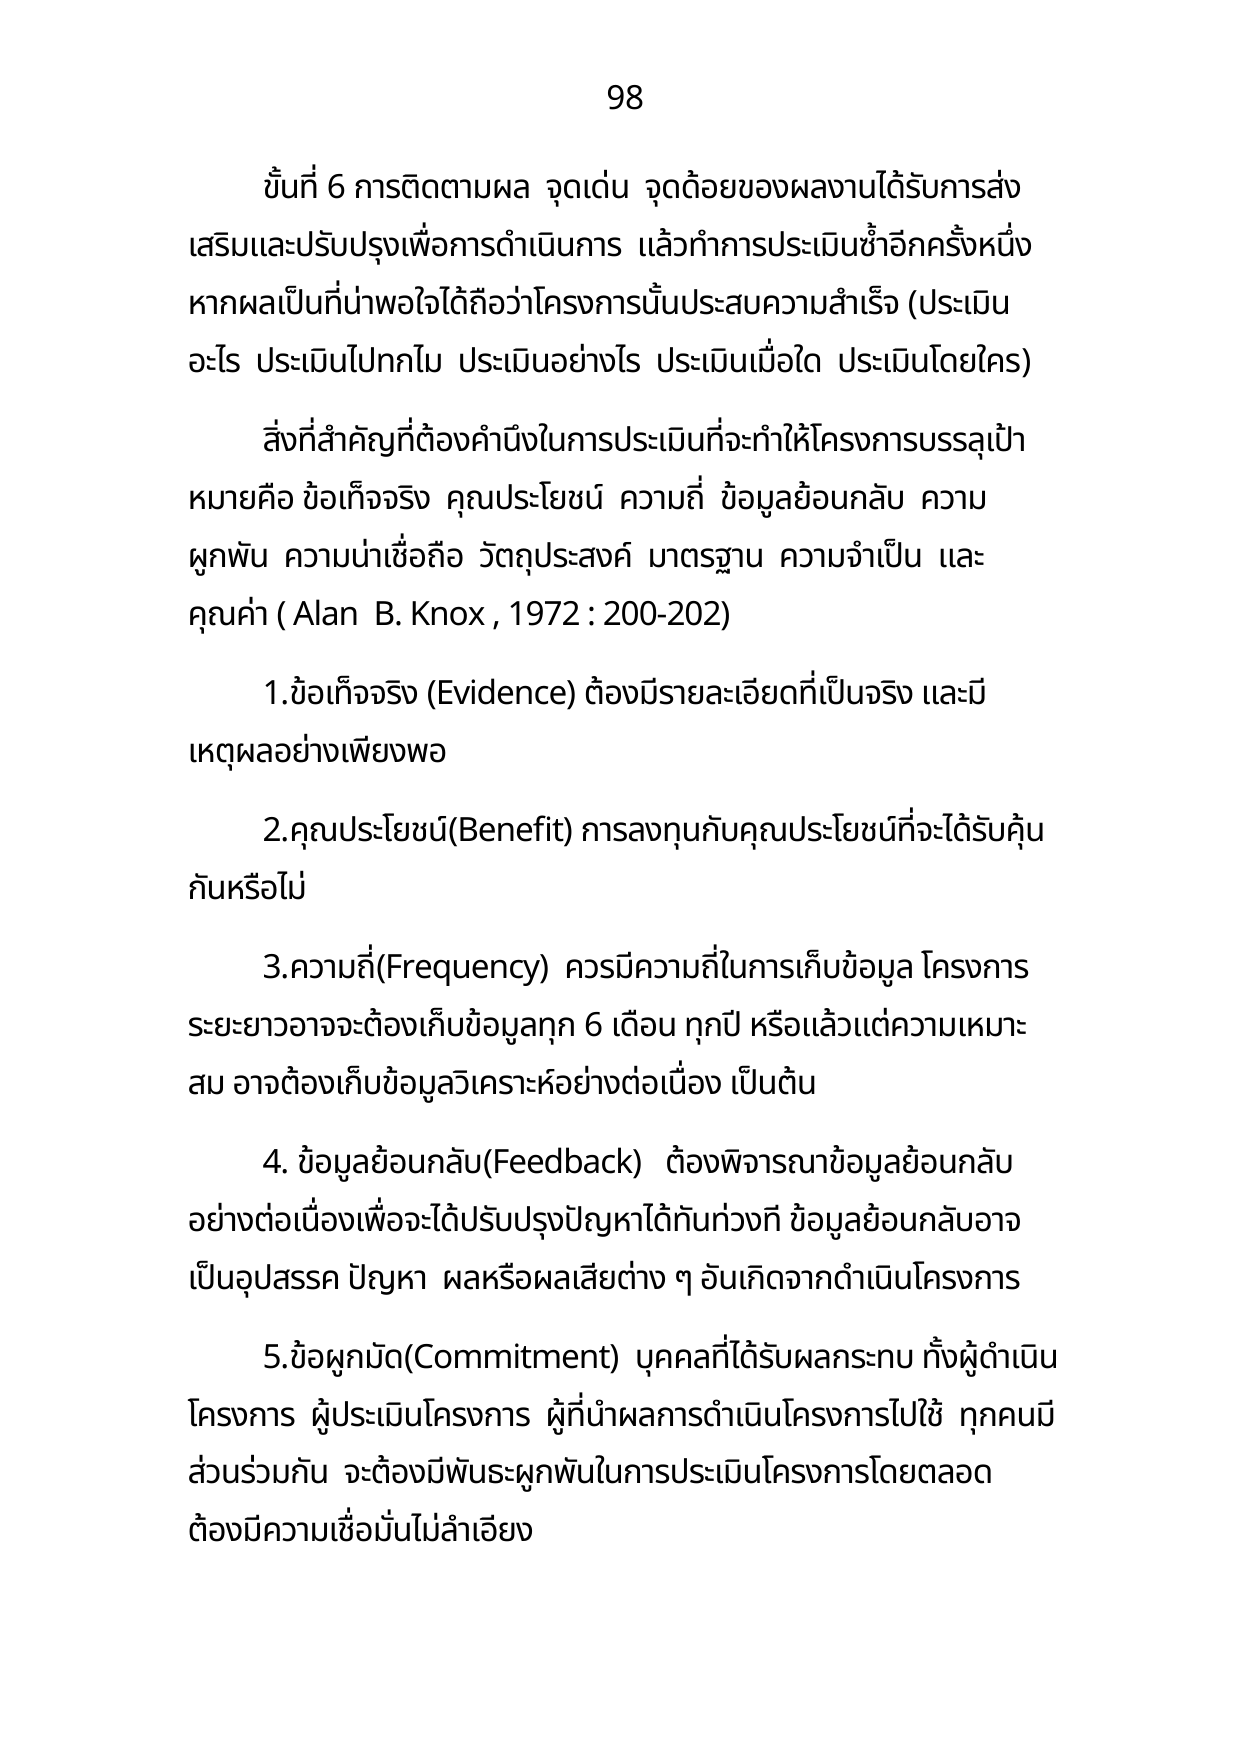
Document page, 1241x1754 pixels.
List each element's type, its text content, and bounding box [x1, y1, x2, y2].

text สิ่งที่สำคัญที่ต้องคำนึงในการประเมินที่จะทำให้โครงการบรรลุเป้าหมายคือ ข้อเท็จจริง คุณประโยชน์ ความถี่ ข้อมูลย้อนกลับ ความผูกพัน ความน่าเชื่อถือ วัตถุประสงค์ มาตรฐาน ความจำเป็น และคุณค่า ( Alan B. Knox , 1972 : 200-202) [187, 416, 1063, 641]
text 1.ข้อเท็จจริง (Evidence) ต้องมีรายละเอียดที่เป็นจริง และมีเหตุผลอย่างเพียงพอ [187, 669, 1063, 777]
text 2.คุณประโยชน์(Benefit) การลงทุนกับคุณประโยชน์ที่จะได้รับคุ้นกันหรือไม่ [187, 806, 1063, 914]
text 4. ข้อมูลย้อนกลับ(Feedback) ต้องพิจารณาข้อมูลย้อนกลับอย่างต่อเนื่องเพื่อจะได้ปรับปรุงปัญหาได้ทันท่วงที ข้อมูลย้อนกลับอาจเป็นอุปสรรค ปัญหา ผลหรือผลเสียต่าง ๆ อันเกิดจากดำเนินโครงการ [187, 1138, 1063, 1304]
text ขั้นที่ 6 การติดตามผล จุดเด่น จุดด้อยของผลงานได้รับการส่งเสริมและปรับปรุงเพื่อการดำเนินการ แล้วทำการประเมินซ้ำอีกครั้งหนึ่ง หากผลเป็นที่น่าพอใจได้ถือว่าโครงการนั้นประสบความสำเร็จ (ประเมินอะไร ประเมินไปทกไม ประเมินอย่างไร ประเมินเมื่อใด ประเมินโดยใคร) [187, 163, 1063, 388]
text 5.ข้อผูกมัด(Commitment) บุคคลที่ได้รับผลกระทบ ทั้งผู้ดำเนินโครงการ ผู้ประเมินโครงการ ผู้ที่นำผลการดำเนินโครงการไปใช้ ทุกคนมีส่วนร่วมกัน จะต้องมีพันธะผูกพันในการประเมินโครงการโดยตลอด ต้องมีความเชื่อมั่นไม่ลำเอียง [187, 1332, 1063, 1557]
text 3.ความถี่(Frequency) ควรมีความถี่ในการเก็บข้อมูล โครงการระยะยาวอาจจะต้องเก็บข้อมูลทุก 6 เดือน ทุกปี หรือแล้วแต่ความเหมาะสม อาจต้องเก็บข้อมูลวิเคราะห์อย่างต่อเนื่อง เป็นต้น [187, 943, 1063, 1109]
